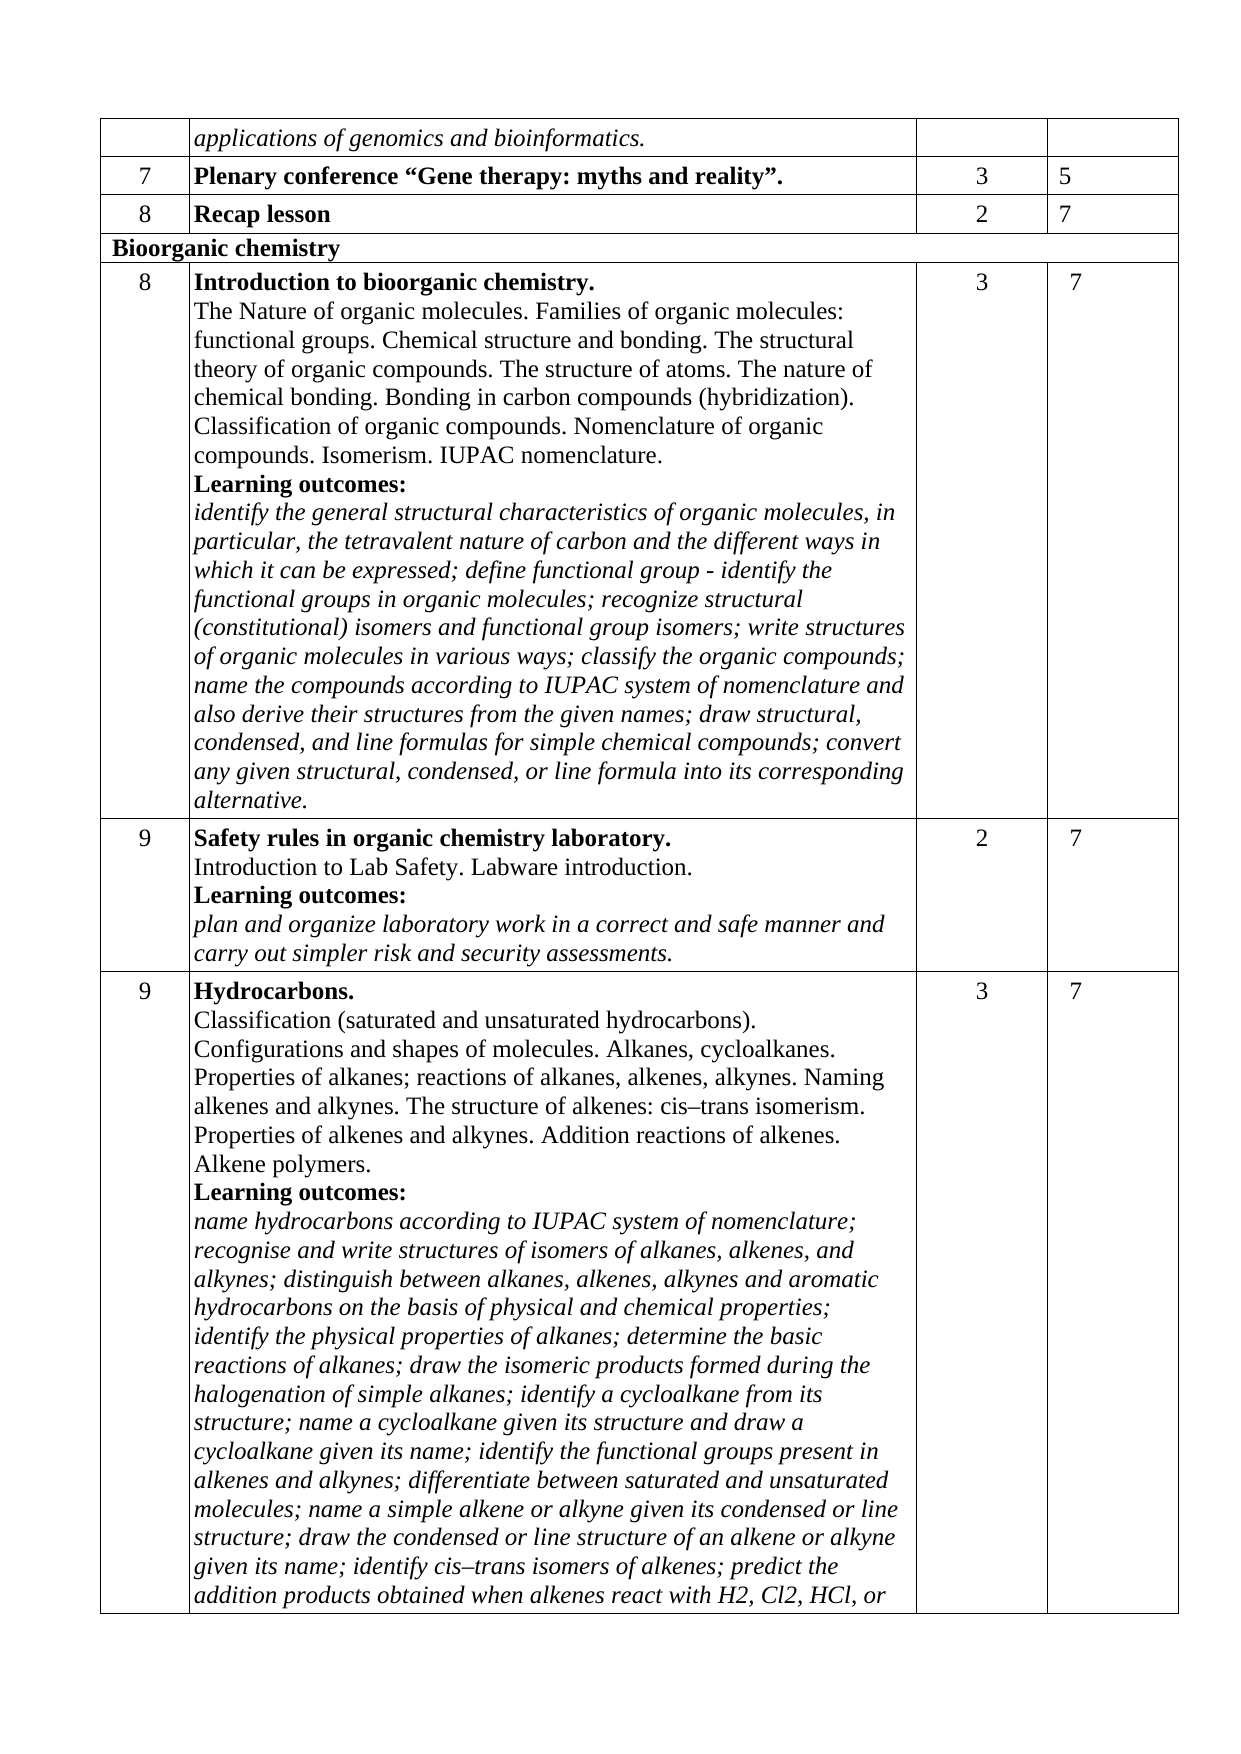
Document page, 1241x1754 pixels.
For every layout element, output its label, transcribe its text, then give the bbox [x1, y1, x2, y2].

table_cell 9 [101, 819, 189, 971]
table_cell 3 [917, 263, 1047, 818]
table_cell Recap lesson [190, 195, 916, 232]
table_cell Safety rules in organic chemistry laboratory. Introduction to Lab Safety. Labware introduction. Learning outcomes: plan and organize laboratory work in a correct and safe manner and carry out simpler risk and security assessments. [190, 819, 916, 971]
table_cell 8 [101, 263, 189, 818]
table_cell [190, 972, 916, 1613]
table_cell 2 [917, 819, 1047, 971]
table_cell 3 [917, 119, 1047, 156]
table_cell 7 [101, 157, 189, 194]
table_cell Introduction to bioorganic chemistry. The Nature of organic molecules. Families of organic molecules: functional groups. Chemical structure and bonding. The structural theory of organic compounds. The structure of atoms. The nature of chemical bonding. Bonding in carbon compounds (hybridization). Classification of organic compounds. Nomenclature of organic compounds. Isomerism. IUPAC nomenclature. Learning outcomes: identify the general structural characteristics of organic molecules, in particular, the tetravalent nature of carbon and the different ways in which it can be expressed; define functional group - identify the functional groups in organic molecules; recognize structural (constitutional) isomers and functional group isomers; write structures of organic molecules in various ways; classify the organic compounds; name the compounds according to IUPAC system of nomenclature and also derive their structures from the given names; draw structural, condensed, and line formulas for simple chemical compounds; convert any given structural, condensed, or line formula into its corresponding alternative. [190, 263, 916, 818]
table_cell 3 [917, 157, 1047, 194]
table_cell Bioorganic chemistry [101, 234, 1178, 262]
table_cell 77 7 [1048, 195, 1178, 232]
table_cell 7 5 [1048, 157, 1178, 194]
table_cell 9 [101, 972, 189, 1613]
table_cell 2 [917, 195, 1047, 232]
table_cell 7 [1048, 819, 1178, 971]
table_cell Plenary conference “Gene therapy: myths and reality”. [190, 157, 916, 194]
table_cell 8 [101, 195, 189, 232]
table_cell 7 [1048, 263, 1178, 818]
table_cell 7 [101, 119, 189, 156]
table_cell 3 [917, 972, 1047, 1613]
table_cell 7 [1048, 972, 1178, 1613]
table_cell 7 [1048, 119, 1178, 156]
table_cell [190, 119, 916, 156]
